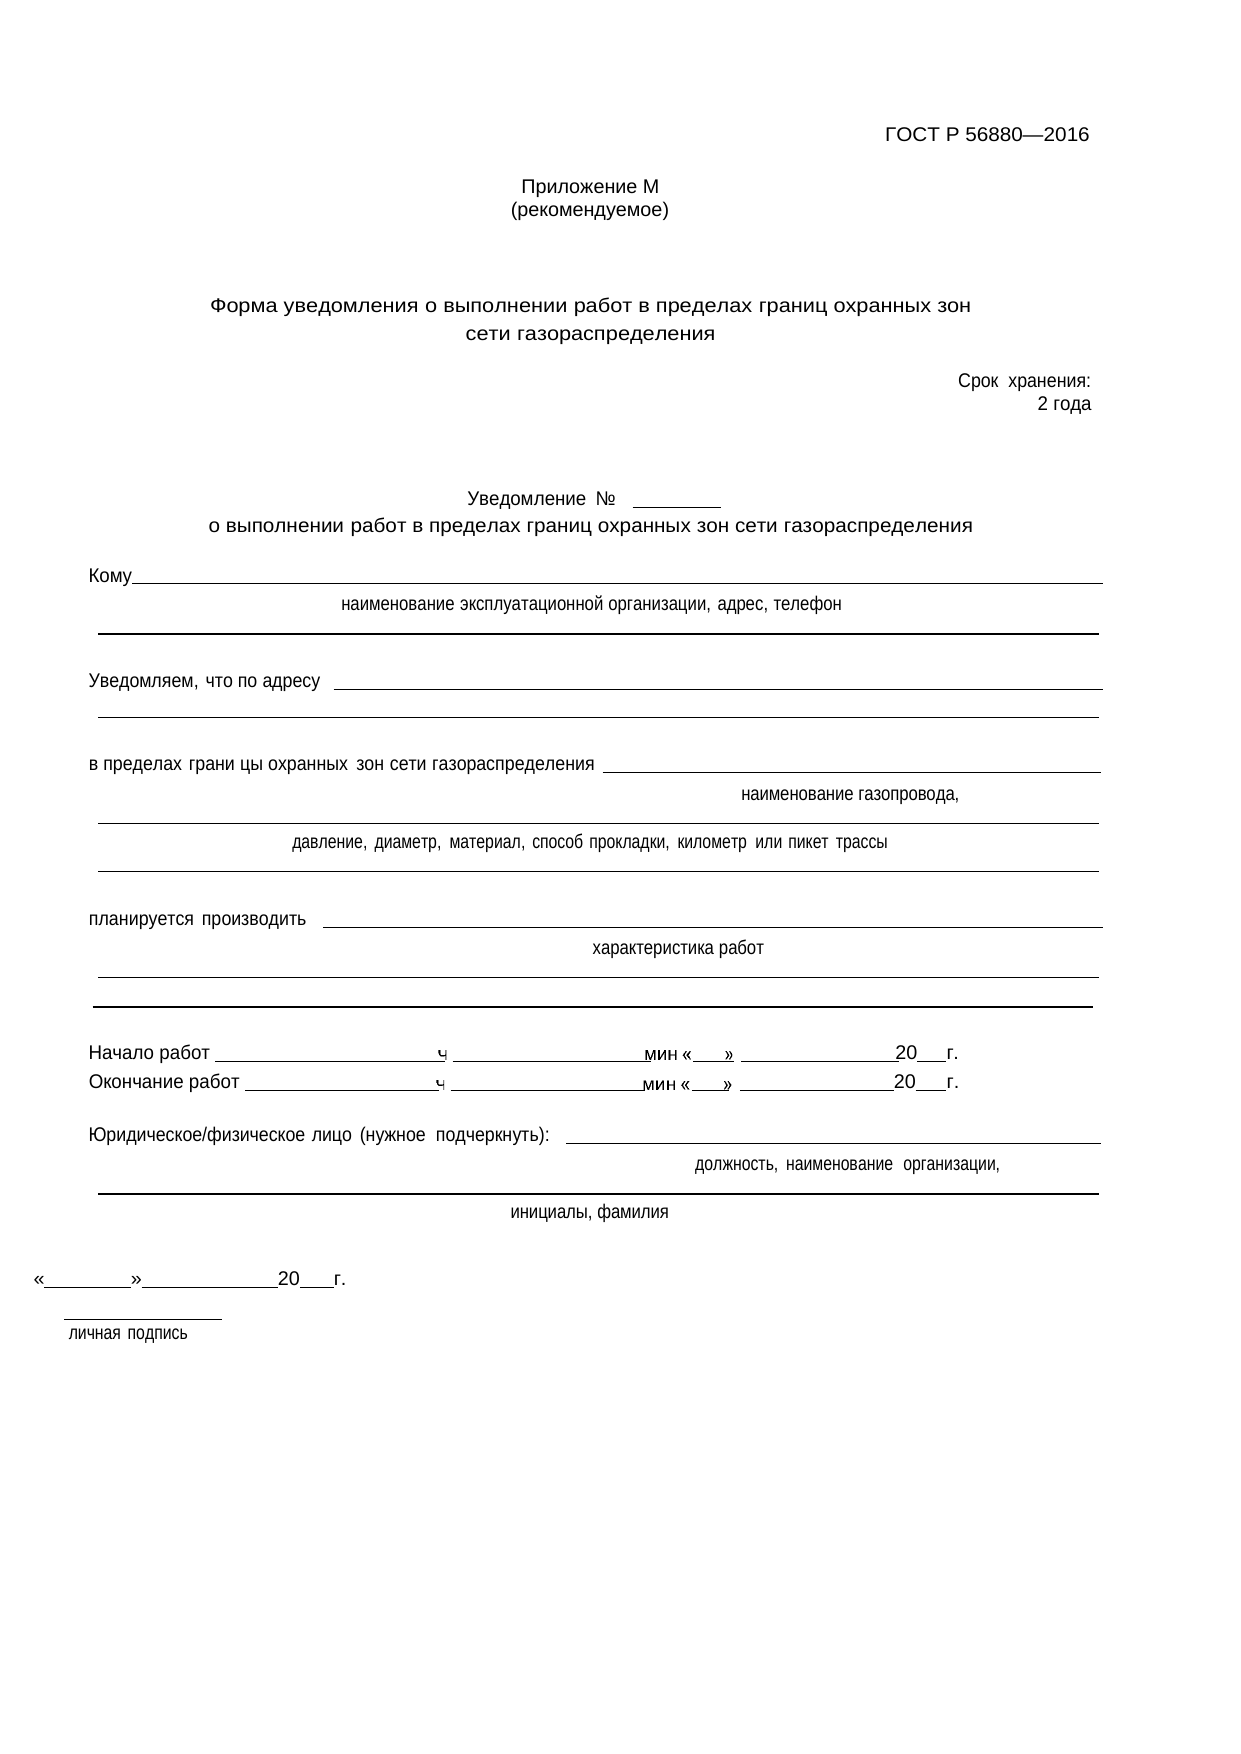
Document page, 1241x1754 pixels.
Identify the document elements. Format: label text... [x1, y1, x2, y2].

text должность, наименование организации, [695, 1152, 1173, 1174]
text Уведомляем, что по адресу [88, 669, 1173, 692]
text Приложение М (рекомендуемое) [509, 175, 670, 221]
text характеристика работ [214, 936, 1142, 958]
text 2 года [33, 392, 1091, 414]
text Срок хранения: [33, 370, 1091, 392]
text наименование газопровода, [741, 782, 1173, 804]
text инициалы, фамилия [33, 1200, 1146, 1222]
text ГОСТ Р 56880—2016 [33, 123, 1089, 146]
text Кому наименование эксплуатационной организации, адрес, телефон [88, 563, 1104, 615]
text Юридическое/физическое лицо (нужное подчеркнуть): [88, 1123, 1173, 1145]
text Начало работ 20 г. Окончание работ 20 г. [88, 1041, 960, 1093]
text личная подпись [33, 1321, 1173, 1344]
text в пределах грани цы охранных зон сети газораспределения [33, 752, 1157, 775]
text давление, диаметр, материал, способ прокладки, километр или пикет трассы [33, 829, 1146, 852]
text планируется производить [33, 907, 1158, 929]
text о выполнении работ в пределах границ охранных зон сети газораспределения [33, 514, 1148, 537]
text Форма уведомления о выполнении работ в пределах границ охранных зон сети газораспределения [207, 294, 974, 344]
text « » 20 г. [33, 1267, 1173, 1289]
text Уведомление № [33, 487, 1155, 510]
